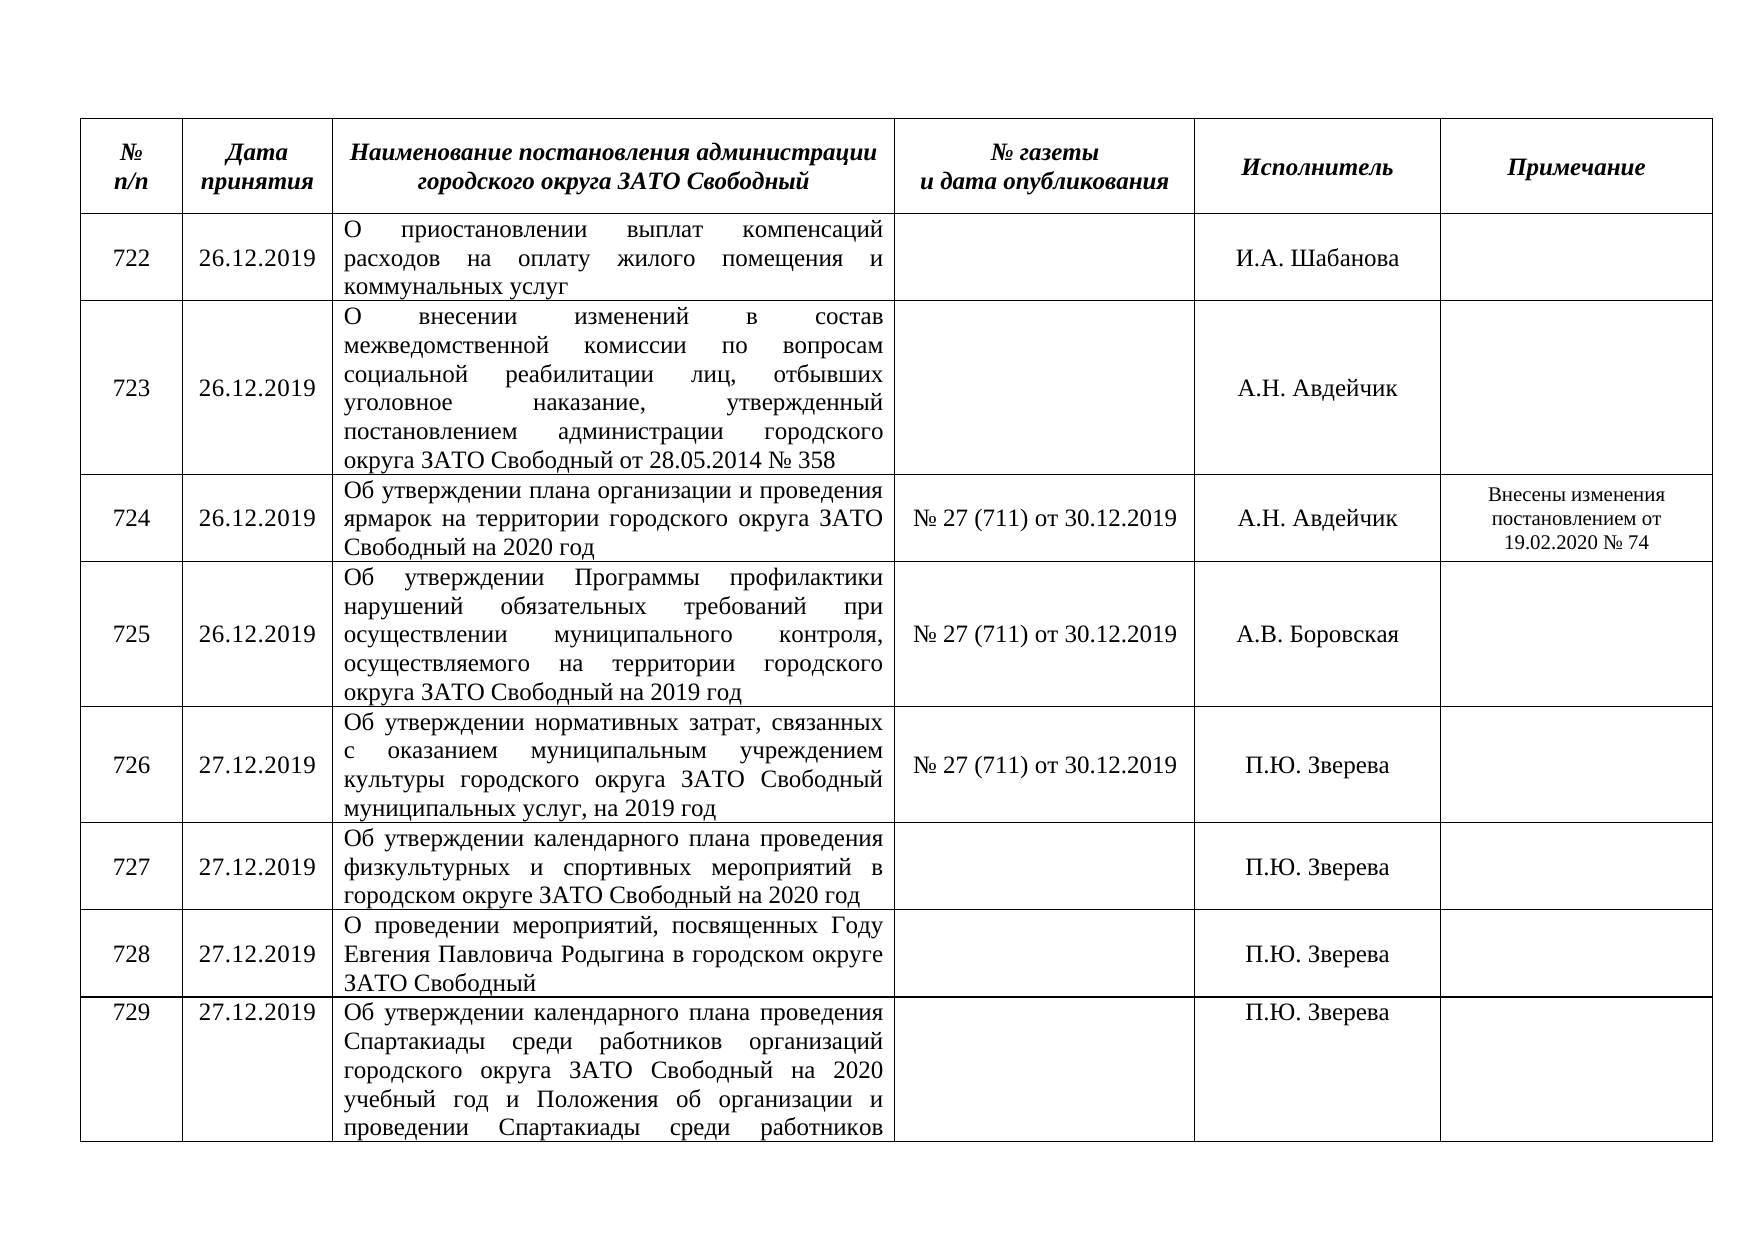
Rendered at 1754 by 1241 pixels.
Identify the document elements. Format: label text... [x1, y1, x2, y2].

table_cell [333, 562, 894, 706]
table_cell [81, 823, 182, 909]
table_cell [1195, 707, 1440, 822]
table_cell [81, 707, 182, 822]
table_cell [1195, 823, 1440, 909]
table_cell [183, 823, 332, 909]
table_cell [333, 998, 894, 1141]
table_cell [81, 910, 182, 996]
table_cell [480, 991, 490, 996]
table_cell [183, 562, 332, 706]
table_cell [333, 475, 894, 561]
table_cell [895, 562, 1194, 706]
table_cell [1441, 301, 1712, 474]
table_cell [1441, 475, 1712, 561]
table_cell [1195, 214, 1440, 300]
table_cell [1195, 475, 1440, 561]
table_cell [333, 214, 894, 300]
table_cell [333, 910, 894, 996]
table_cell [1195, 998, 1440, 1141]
table_header № п/п [81, 119, 182, 213]
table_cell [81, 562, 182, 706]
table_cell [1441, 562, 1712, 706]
table_header Дата принятия [183, 119, 332, 213]
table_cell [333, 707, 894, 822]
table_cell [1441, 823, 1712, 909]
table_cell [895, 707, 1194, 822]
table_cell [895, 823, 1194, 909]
table_header № газеты и дата опубликования [895, 119, 1194, 213]
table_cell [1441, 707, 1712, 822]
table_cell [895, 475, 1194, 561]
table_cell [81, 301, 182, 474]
table_header Наименование постановления администрации городского округа ЗАТО Свободный [333, 119, 894, 213]
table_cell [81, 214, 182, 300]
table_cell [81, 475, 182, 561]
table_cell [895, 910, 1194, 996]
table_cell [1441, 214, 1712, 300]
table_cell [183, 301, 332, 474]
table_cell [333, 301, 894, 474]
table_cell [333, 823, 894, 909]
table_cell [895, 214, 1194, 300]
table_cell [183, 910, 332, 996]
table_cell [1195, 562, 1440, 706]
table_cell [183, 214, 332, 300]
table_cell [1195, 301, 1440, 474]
table_header Примечание [1441, 119, 1712, 213]
table_header Исполнитель [1195, 119, 1440, 213]
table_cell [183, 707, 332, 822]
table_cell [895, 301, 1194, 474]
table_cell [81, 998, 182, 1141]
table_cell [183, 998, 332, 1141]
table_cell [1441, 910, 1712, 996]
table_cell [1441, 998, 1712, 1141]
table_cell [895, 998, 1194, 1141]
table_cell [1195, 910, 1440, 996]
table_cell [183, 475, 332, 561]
